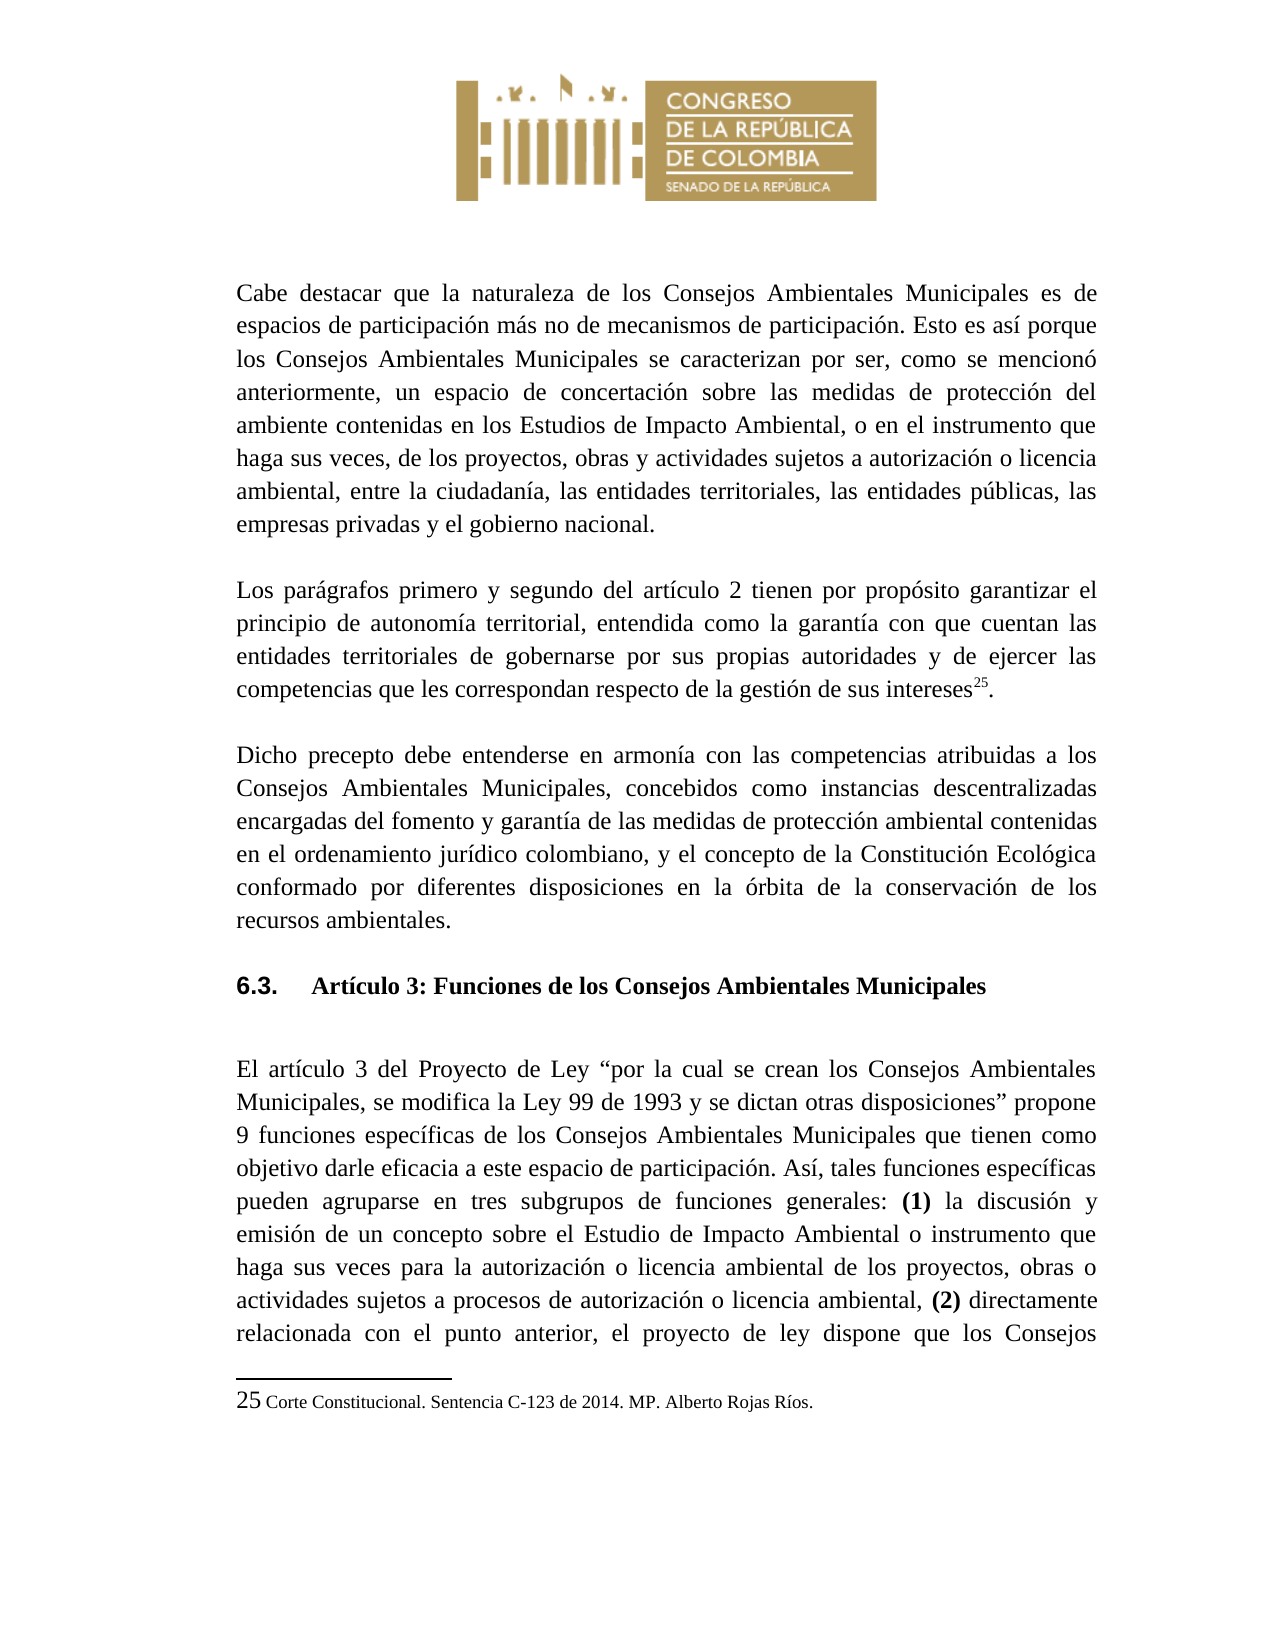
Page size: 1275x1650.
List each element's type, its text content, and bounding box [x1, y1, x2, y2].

list Artículo 3: Funciones de los Consejos Ambientales Municipales [236, 971, 1098, 1000]
picture [456, 73, 878, 201]
text Cabe destacar que la naturaleza de los Consejos Ambientales Municipales es de espacios de participación más no de mecanismos de participación. Esto es así porque los Consejos Ambientales Municipales se caracterizan por ser, como se mencionó anteriormente, un espacio de concertación sobre las medidas de protección del ambiente contenidas en los Estudios de Impacto Ambiental, o en el instrumento que haga sus veces, de los proyectos, obras y actividades sujetos a autorización o licencia ambiental, entre la ciudadanía, las entidades territoriales, las entidades públicas, las empresas privadas y el gobierno nacional. [236, 278, 1098, 537]
text Dicho precepto debe entenderse en armonía con las competencias atribuidas a los Consejos Ambientales Municipales, concebidos como instancias descentralizadas encargadas del fomento y garantía de las medidas de protección ambiental contenidas en el ordenamiento jurídico colombiano, y el concepto de la Constitución Ecológica conformado por diferentes disposiciones en la órbita de la conservación de los recursos ambientales. [236, 740, 1098, 934]
text Los parágrafos primero y segundo del artículo 2 tienen por propósito garantizar el principio de autonomía territorial, entendida como la garantía con que cuentan las entidades territoriales de gobernarse por sus propias autoridades y de ejercer las competencias que les correspondan respecto de la gestión de sus intereses. [236, 575, 1098, 703]
